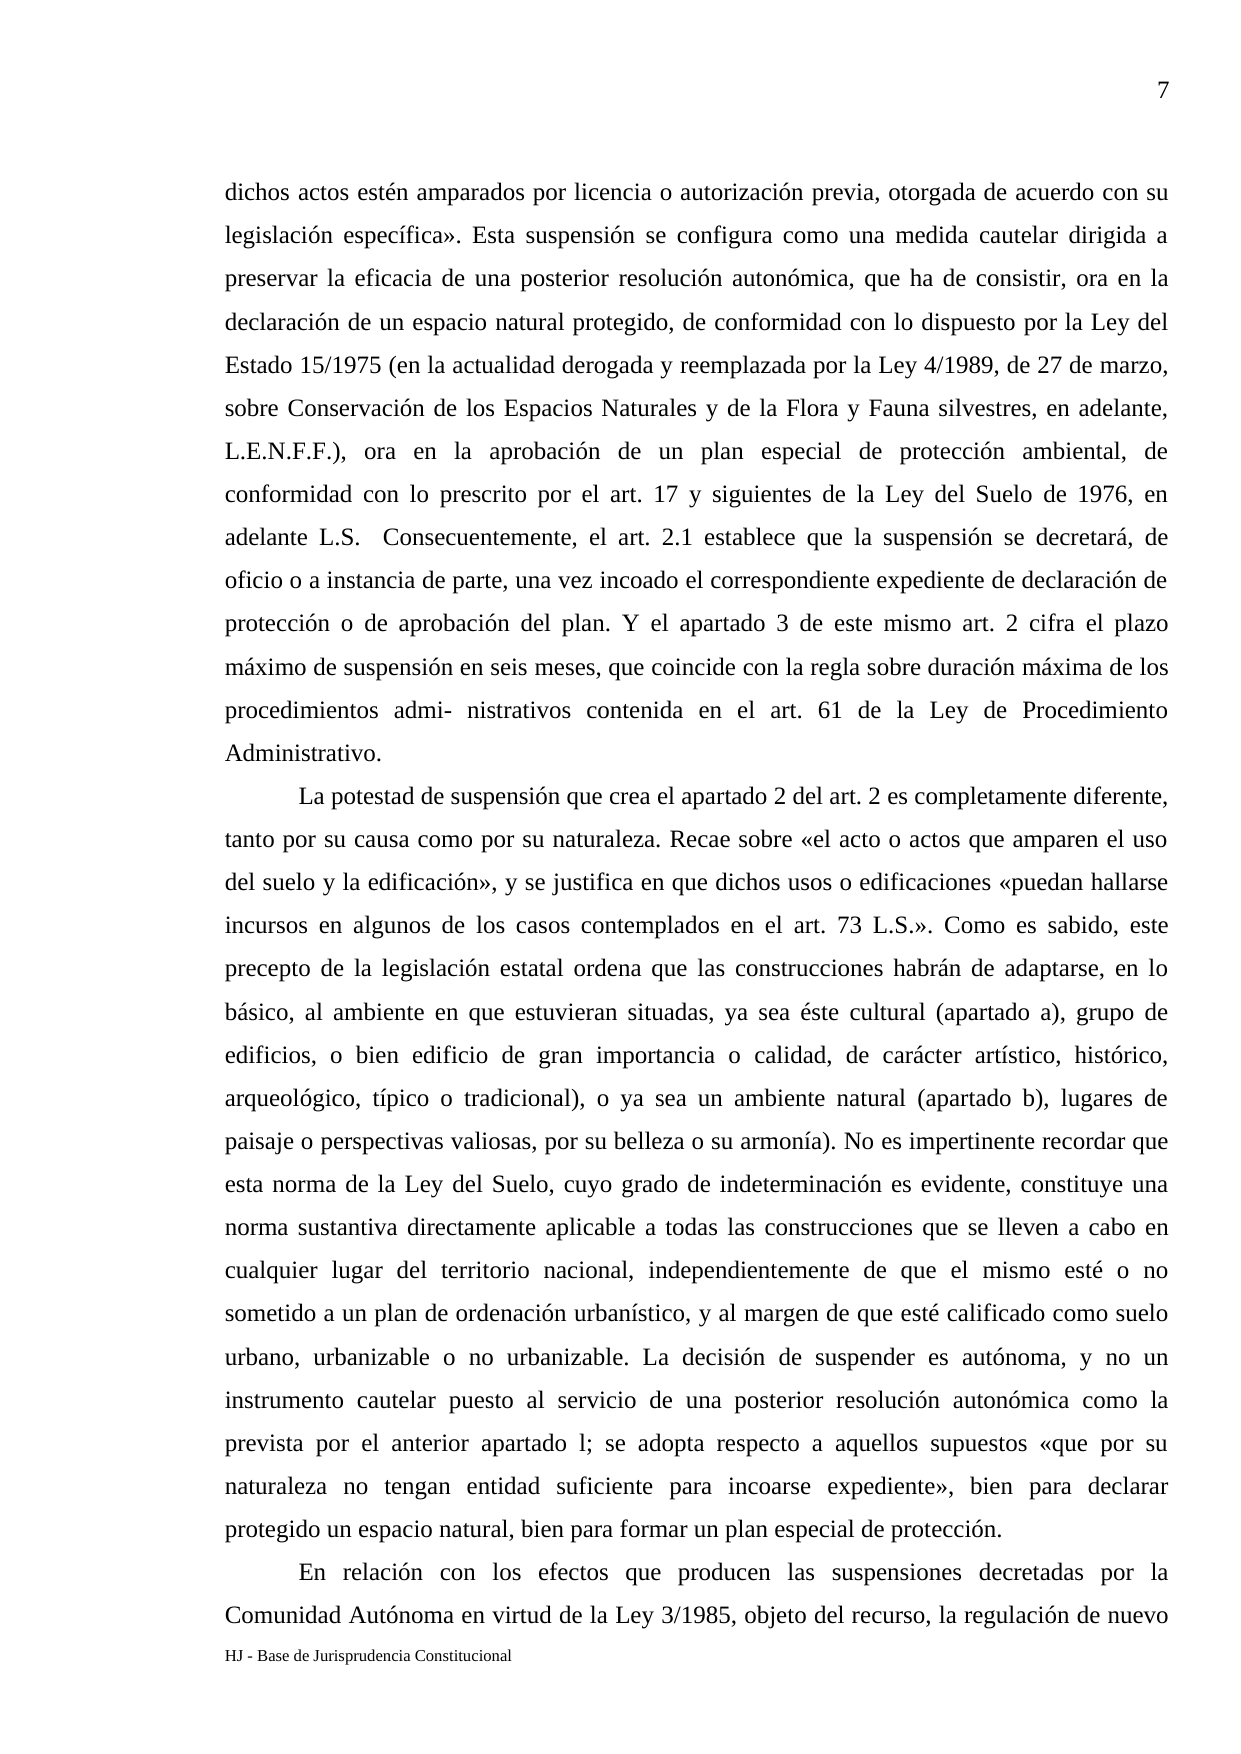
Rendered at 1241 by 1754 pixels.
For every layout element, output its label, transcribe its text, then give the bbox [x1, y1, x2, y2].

text La potestad de suspensión que crea el apartado 2 del art. 2 es completamente diferente, tanto por su causa como por su naturaleza. Recae sobre «el acto o actos que amparen el uso del suelo y la edificación», y se justifica en que dichos usos o edificaciones «puedan hallarse incursos en algunos de los casos contemplados en el art. 73 L.S.». Como es sabido, este precepto de la legislación estatal ordena que las construcciones habrán de adaptarse, en lo básico, al ambiente en que estuvieran situadas, ya sea éste cultural (apartado a), grupo de edificios, o bien edificio de gran importancia o calidad, de carácter artístico, histórico, arqueológico, típico o tradicional), o ya sea un ambiente natural (apartado b), lugares de paisaje o perspectivas valiosas, por su belleza o su armonía). No es impertinente recordar que esta norma de la Ley del Suelo, cuyo grado de indeterminación es evidente, constituye una norma sustantiva directamente aplicable a todas las construcciones que se lleven a cabo en cualquier lugar del territorio nacional, independientemente de que el mismo esté o no sometido a un plan de ordenación urbanístico, y al margen de que esté calificado como suelo urbano, urbanizable o no urbanizable. La decisión de suspender es autónoma, y no un instrumento cautelar puesto al servicio de una posterior resolución autonómica como la prevista por el anterior apartado l; se adopta respecto a aquellos supuestos «que por su naturaleza no tengan entidad suficiente para incoarse expediente», bien para declarar protegido un espacio natural, bien para formar un plan especial de protección. [224, 781, 1169, 1543]
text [224, 177, 1169, 767]
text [224, 1557, 1169, 1629]
